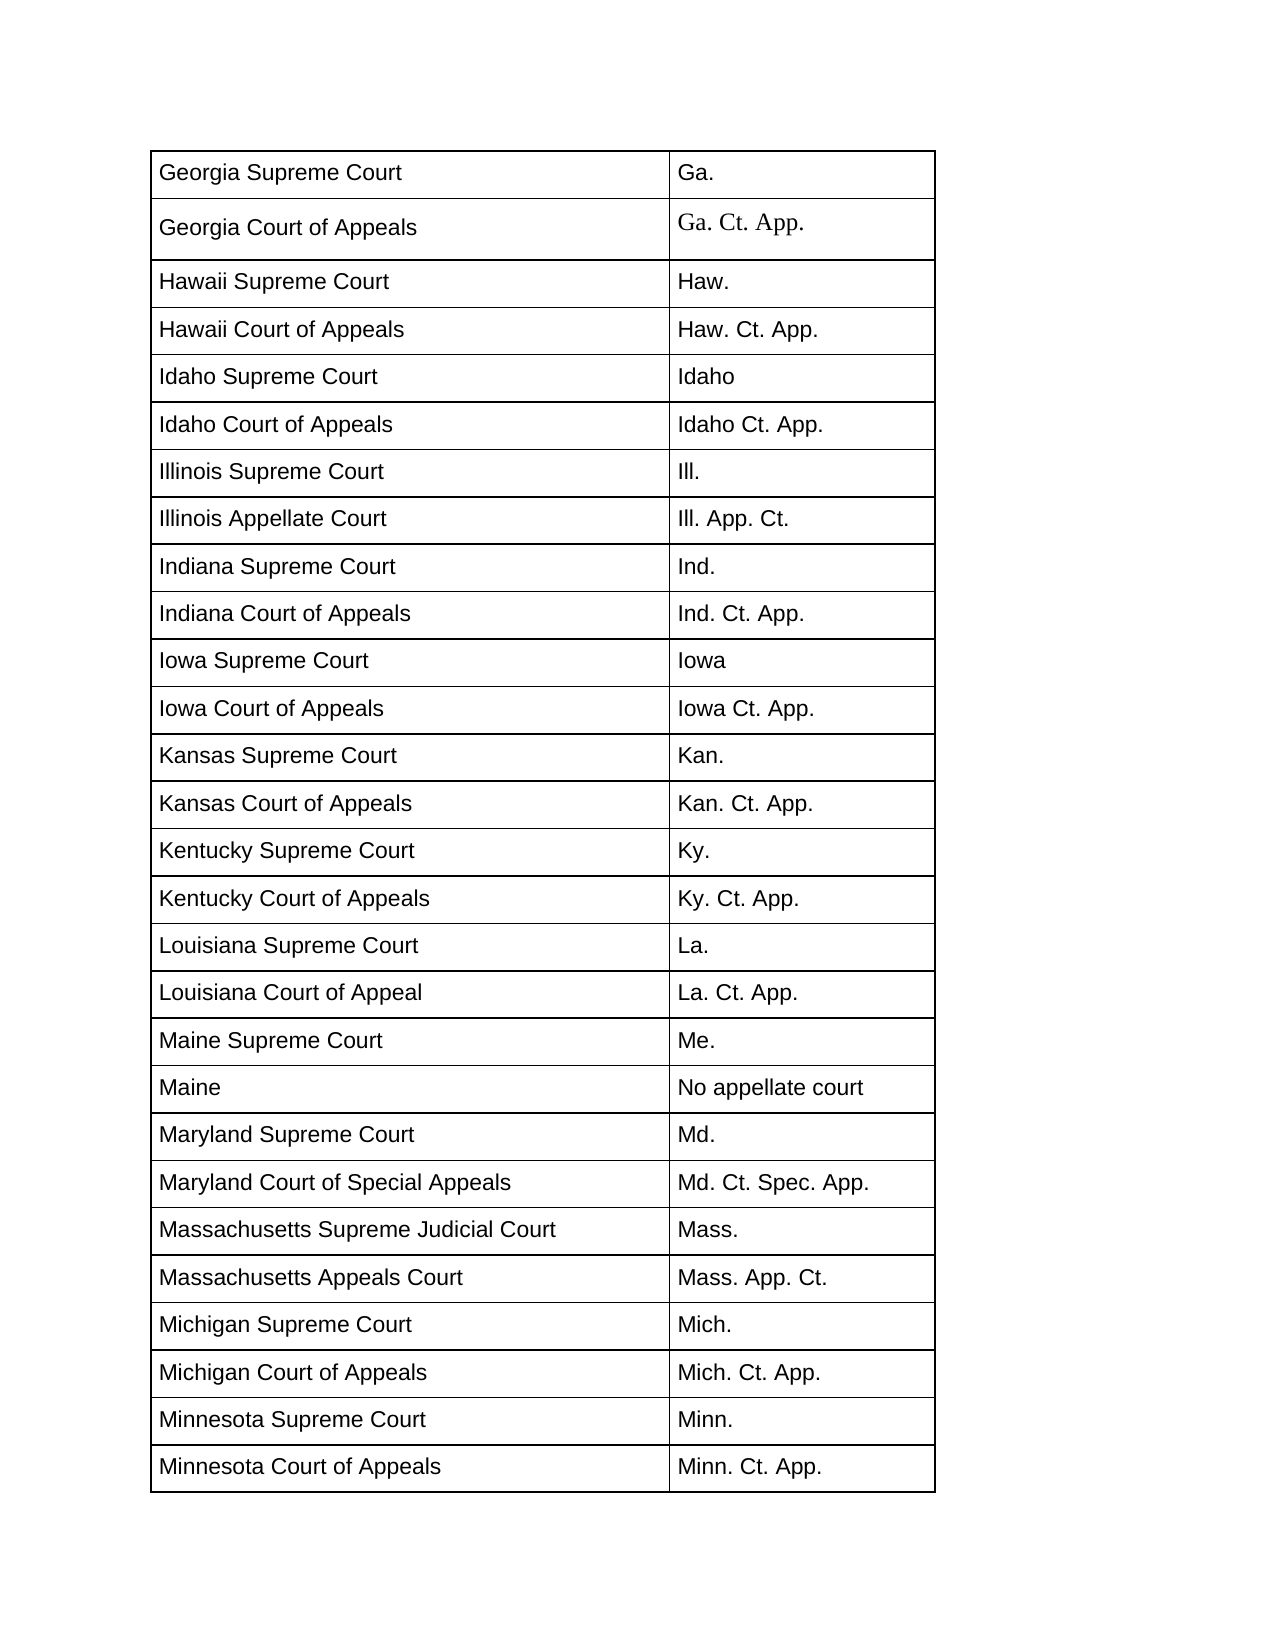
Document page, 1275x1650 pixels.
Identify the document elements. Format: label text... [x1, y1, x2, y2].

table_cell Ga. [670, 152, 934, 197]
table_cell Mass. App. Ct. [670, 1256, 934, 1302]
table_cell Kansas Court of Appeals [152, 782, 669, 828]
table_cell La. Ct. App. [670, 972, 934, 1017]
table_cell Ky. Ct. App. [670, 877, 934, 922]
table_cell Georgia Supreme Court [152, 152, 669, 197]
table_cell Michigan Court of Appeals [152, 1351, 669, 1396]
table_cell Minn. [670, 1398, 934, 1444]
table_cell Ind. Ct. App. [670, 592, 934, 638]
table_cell Massachusetts Appeals Court [152, 1256, 669, 1302]
table_cell Michigan Supreme Court [152, 1303, 669, 1349]
table_cell Maryland Supreme Court [152, 1114, 669, 1159]
table_cell Louisiana Supreme Court [152, 924, 669, 970]
table_cell Idaho [670, 355, 934, 401]
table_cell Iowa Court of Appeals [152, 687, 669, 733]
table_cell Ga. Ct. App. [670, 199, 934, 259]
table_cell Haw. Ct. App. [670, 308, 934, 354]
table_cell Idaho Supreme Court [152, 355, 669, 401]
table_cell Minn. Ct. App. [670, 1446, 934, 1491]
table_cell Ky. [670, 829, 934, 875]
table_cell Indiana Supreme Court [152, 545, 669, 591]
table_cell Kan. Ct. App. [670, 782, 934, 828]
table_cell Ill. App. Ct. [670, 498, 934, 543]
table_cell Mich. [670, 1303, 934, 1349]
table_cell Md. Ct. Spec. App. [670, 1161, 934, 1207]
table_cell Ill. [670, 450, 934, 496]
table_cell Kan. [670, 735, 934, 780]
table_cell Idaho Court of Appeals [152, 403, 669, 448]
table_cell Massachusetts Supreme Judicial Court [152, 1208, 669, 1254]
table_cell La. [670, 924, 934, 970]
table_cell Haw. [670, 261, 934, 306]
table_cell Minnesota Court of Appeals [152, 1446, 669, 1491]
table_cell Maine [152, 1066, 669, 1112]
table_cell Kentucky Court of Appeals [152, 877, 669, 922]
table_cell Hawaii Court of Appeals [152, 308, 669, 354]
table_cell Kentucky Supreme Court [152, 829, 669, 875]
table_cell Iowa [670, 640, 934, 686]
table_cell Louisiana Court of Appeal [152, 972, 669, 1017]
table_cell Maine Supreme Court [152, 1019, 669, 1065]
table_cell Georgia Court of Appeals [152, 199, 669, 259]
table_cell Indiana Court of Appeals [152, 592, 669, 638]
table_cell Idaho Ct. App. [670, 403, 934, 448]
table_cell Maryland Court of Special Appeals [152, 1161, 669, 1207]
table_cell Mass. [670, 1208, 934, 1254]
table_cell Minnesota Supreme Court [152, 1398, 669, 1444]
table_cell Kansas Supreme Court [152, 735, 669, 780]
table_cell Ind. [670, 545, 934, 591]
table_cell Illinois Supreme Court [152, 450, 669, 496]
table_cell Iowa Supreme Court [152, 640, 669, 686]
table_cell Me. [670, 1019, 934, 1065]
table_cell Mich. Ct. App. [670, 1351, 934, 1396]
table_cell No appellate court [670, 1066, 934, 1112]
table_cell Md. [670, 1114, 934, 1159]
table_cell Iowa Ct. App. [670, 687, 934, 733]
table_cell Hawaii Supreme Court [152, 261, 669, 306]
table_cell Illinois Appellate Court [152, 498, 669, 543]
